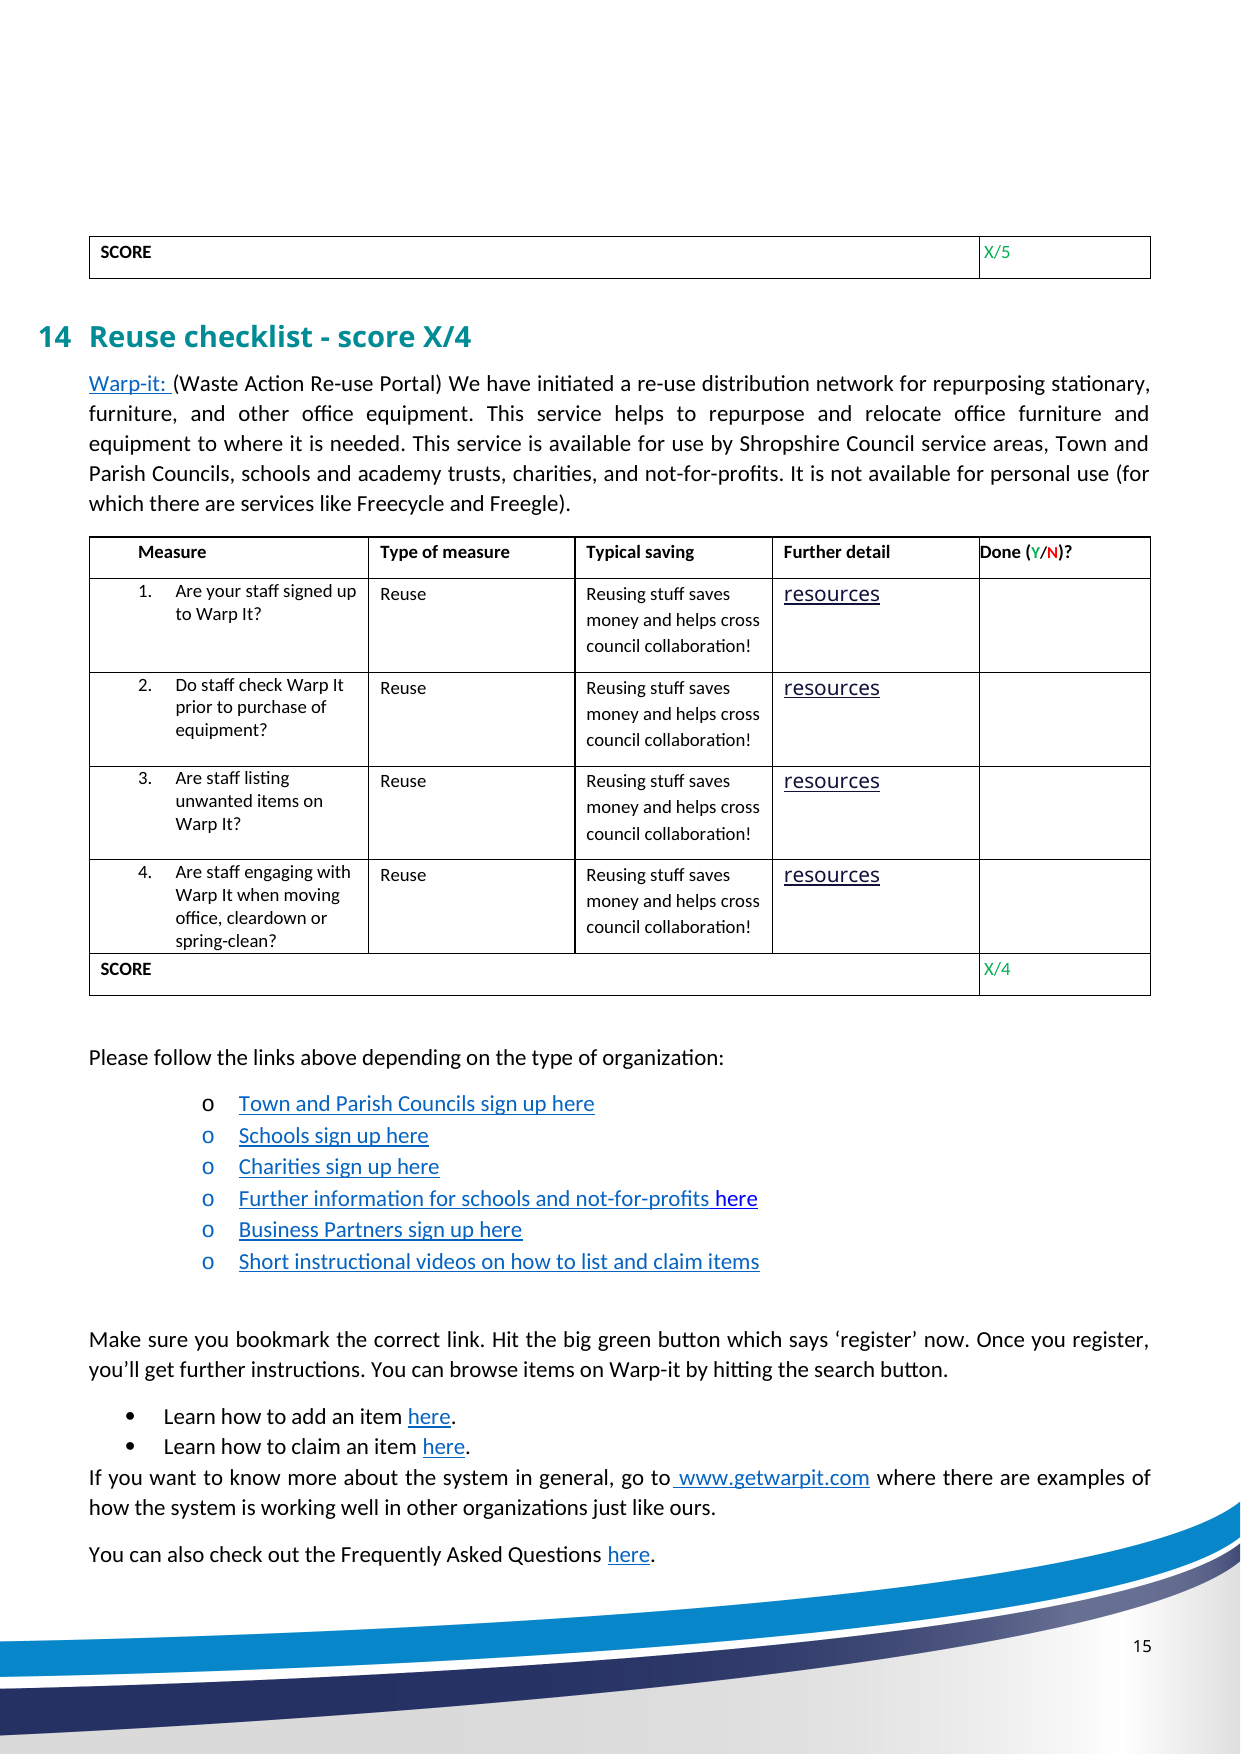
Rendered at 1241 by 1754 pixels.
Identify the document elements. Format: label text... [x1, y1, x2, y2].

list Learn how to add an item here. [126, 1402, 1152, 1430]
picture [0, 1538, 1241, 1754]
table_cell Reuse [369, 579, 574, 672]
text If you want to know more about the system in general, go to www.getwarpit.com where there are examples of how the system is working well in other organizations just like ours. [89, 1463, 1152, 1521]
table_cell resources [773, 767, 979, 859]
subtitle Reuse checklist - score X/4 [71, 316, 1152, 356]
table_cell [980, 767, 1150, 859]
table_cell Reusing stuff saves money and helps cross council collaboration! [576, 579, 772, 672]
table_cell Do staff check Warp It prior to purchase of equipment? [90, 673, 368, 766]
list Learn how to claim an item here. [126, 1432, 1152, 1460]
table_cell [980, 673, 1150, 766]
table_cell [980, 579, 1150, 672]
table_cell Reuse [369, 767, 574, 859]
text Please follow the links above depending on the type of organization: [89, 1043, 1152, 1071]
table_cell resources [773, 579, 979, 672]
table_cell Reusing stuff saves money and helps cross council collaboration! [576, 767, 772, 859]
list Schools sign up here [201, 1121, 1152, 1150]
table_cell Are staff engaging with Warp It when moving office, cleardown or spring-clean? [90, 860, 368, 953]
table_header Done (Y/N)? [980, 538, 1150, 578]
list Business Partners sign up here [201, 1215, 1152, 1244]
list Charities sign up here [201, 1152, 1152, 1182]
table_cell Reuse [369, 673, 574, 766]
text You can also check out the Frequently Asked Questions here. [89, 1540, 1152, 1568]
table_cell Reuse [369, 860, 574, 953]
table_cell Are your staff signed up to Warp It? [90, 579, 368, 672]
table_cell X/5 [980, 237, 1150, 278]
table_cell Are staff listing unwanted items on Warp It? [90, 767, 368, 859]
table_cell resources [773, 673, 979, 766]
list Town and Parish Councils sign up here [201, 1089, 1152, 1119]
table_cell SCORE [90, 237, 979, 278]
table_cell SCORE [90, 954, 979, 995]
table_header Measure [90, 538, 368, 578]
table_header Type of measure [369, 538, 574, 578]
table_cell [980, 860, 1150, 953]
table_cell resources [773, 860, 979, 953]
text Warp-it: (Waste Action Re-use Portal) We have initiated a re-use distribution network for repurposing stationary, furniture, and other office equipment. This service helps to repurpose and relocate office furniture and equipment to where it is needed. This service is available for use by Shropshire Council service areas, Town and Parish Councils, schools and academy trusts, charities, and not-for-profits. It is not available for personal use (for which there are services like Freecycle and Freegle). [89, 369, 1152, 517]
text Make sure you bookmark the correct link. Hit the big green button which says ‘register’ now. Once you register, you’ll get further instructions. You can browse items on Warp-it by hitting the search button. [89, 1325, 1152, 1383]
table_cell X/4 [980, 954, 1150, 995]
table_cell Reusing stuff saves money and helps cross council collaboration! [576, 860, 772, 953]
list Further information for schools and not-for-profits here [201, 1184, 1152, 1213]
table_header Typical saving [576, 538, 772, 578]
picture [0, 0, 1241, 1641]
table_cell Reusing stuff saves money and helps cross council collaboration! [576, 673, 772, 766]
list Short instructional videos on how to list and claim items [201, 1247, 1152, 1276]
table_header Further detail [773, 538, 979, 578]
